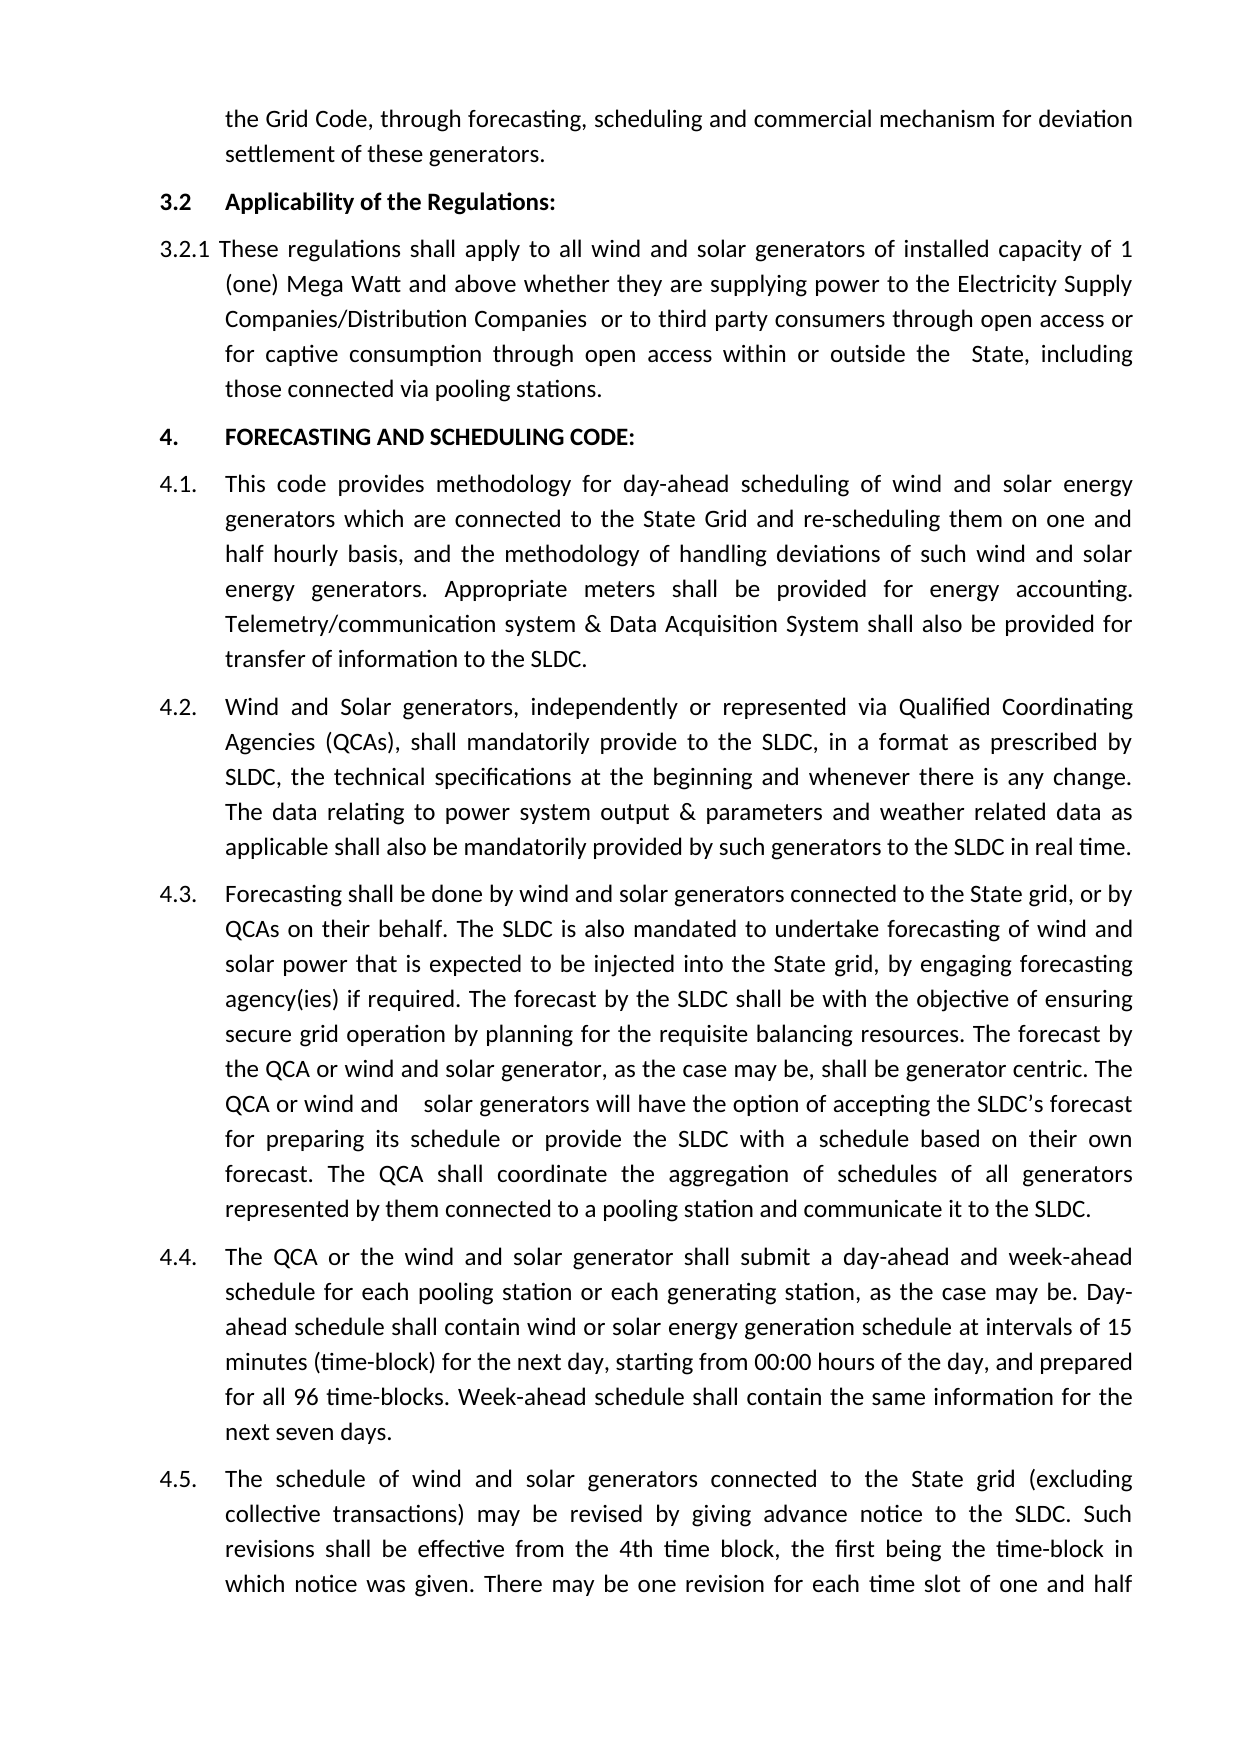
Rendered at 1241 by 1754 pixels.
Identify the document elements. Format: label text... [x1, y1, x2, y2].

text 4.4. The QCA or the wind and solar generator shall submit a day-ahead and week-ahead schedule for each pooling station or each generating station, as the case may be. Day-ahead schedule shall contain wind or solar energy generation schedule at intervals of 15 minutes (time-block) for the next day, starting from 00:00 hours of the day, and prepared for all 96 time-blocks. Week-ahead schedule shall contain the same information for the next seven days. [159, 1241, 1134, 1446]
text 3.2.1 These regulations shall apply to all wind and solar generators of installed capacity of 1 (one) Mega Watt and above whether they are supplying power to the Electricity Supply Companies/Distribution Companies or to third party consumers through open access or for captive consumption through open access within or outside the State, including those connected via pooling stations. [159, 233, 1134, 404]
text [159, 1463, 1134, 1599]
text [225, 103, 1134, 169]
text 4.3. Forecasting shall be done by wind and solar generators connected to the State grid, or by QCAs on their behalf. The SLDC is also mandated to undertake forecasting of wind and solar power that is expected to be injected into the State grid, by engaging forecasting agency(ies) if required. The forecast by the SLDC shall be with the objective of ensuring secure grid operation by planning for the requisite balancing resources. The forecast by the QCA or wind and solar generator, as the case may be, shall be generator centric. The QCA or wind and solar generators will have the option of accepting the SLDC’s forecast for preparing its schedule or provide the SLDC with a schedule based on their own forecast. The QCA shall coordinate the aggregation of schedules of all generators represented by them connected to a pooling station and communicate it to the SLDC. [159, 878, 1134, 1224]
text 4. FORECASTING AND SCHEDULING CODE: [159, 421, 1134, 451]
text 4.1. This code provides methodology for day-ahead scheduling of wind and solar energy generators which are connected to the State Grid and re-scheduling them on one and half hourly basis, and the methodology of handling deviations of such wind and solar energy generators. Appropriate meters shall be provided for energy accounting. Telemetry/communication system & Data Acquisition System shall also be provided for transfer of information to the SLDC. [159, 468, 1134, 674]
text 4.2. Wind and Solar generators, independently or represented via Qualified Coordinating Agencies (QCAs), shall mandatorily provide to the SLDC, in a format as prescribed by SLDC, the technical specifications at the beginning and whenever there is any change. The data relating to power system output & parameters and weather related data as applicable shall also be mandatorily provided by such generators to the SLDC in real time. [159, 691, 1134, 861]
text 3.2 Applicability of the Regulations: [159, 186, 1134, 216]
